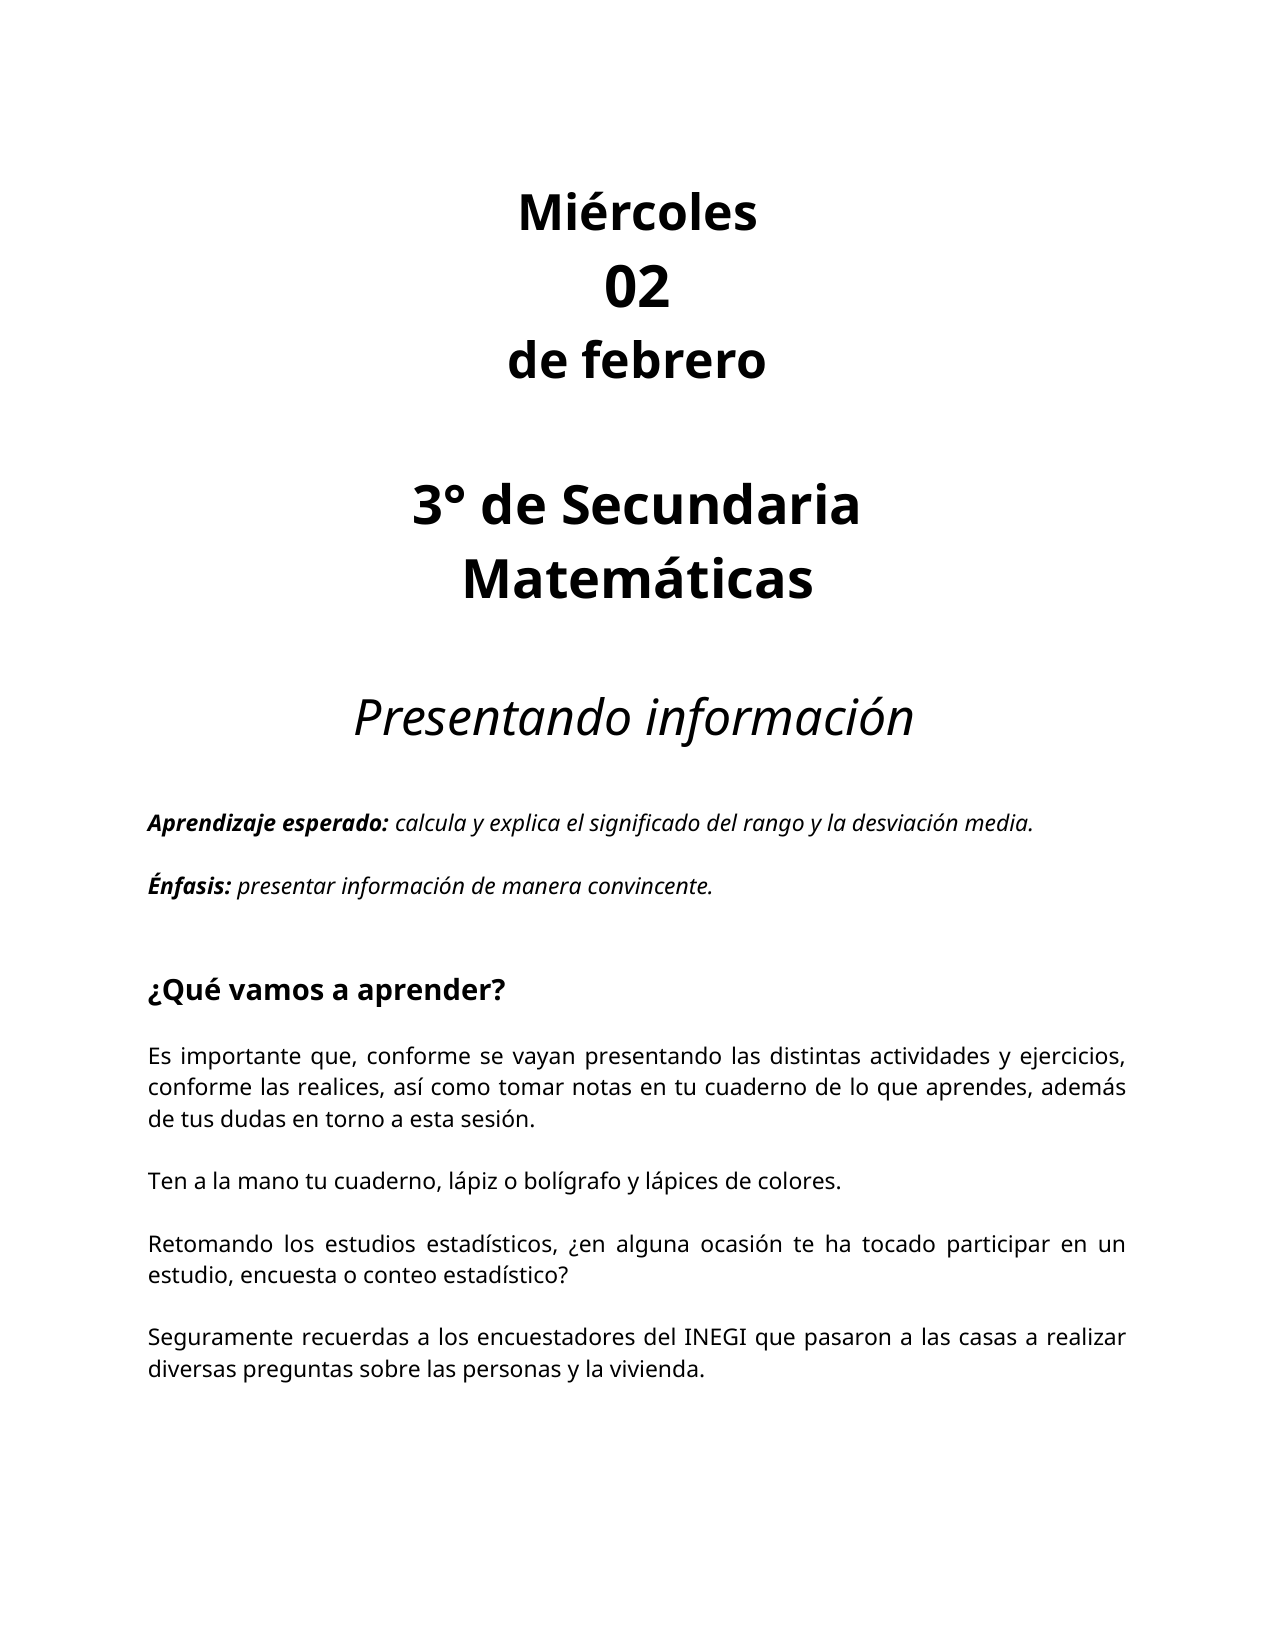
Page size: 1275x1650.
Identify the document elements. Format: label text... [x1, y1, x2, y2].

text Matemáticas [148, 540, 1127, 614]
text Aprendizaje esperado: calcula y explica el significado del rango y la desviación media. [148, 807, 1127, 838]
text Miércoles [148, 177, 1127, 245]
text 02 [148, 245, 1127, 325]
text ¿Qué vamos a aprender? [148, 969, 1127, 1009]
text 3° de Secundaria [148, 467, 1127, 540]
text Es importante que, conforme se vayan presentando las distintas actividades y ejercicios, conforme las realices, así como tomar notas en tu cuaderno de lo que aprendes, además de tus dudas en torno a esta sesión. [148, 1040, 1127, 1134]
text Presentando información [148, 682, 1127, 750]
text Énfasis: presentar información de manera convincente. [148, 870, 1127, 901]
text de febrero [148, 325, 1127, 393]
text Retomando los estudios estadísticos, ¿en alguna ocasión te ha tocado participar en un estudio, encuesta o conteo estadístico? [148, 1227, 1127, 1290]
text Ten a la mano tu cuaderno, lápiz o bolígrafo y lápices de colores. [148, 1165, 1127, 1196]
text Seguramente recuerdas a los encuestadores del INEGI que pasaron a las casas a realizar diversas preguntas sobre las personas y la vivienda. [148, 1321, 1127, 1384]
